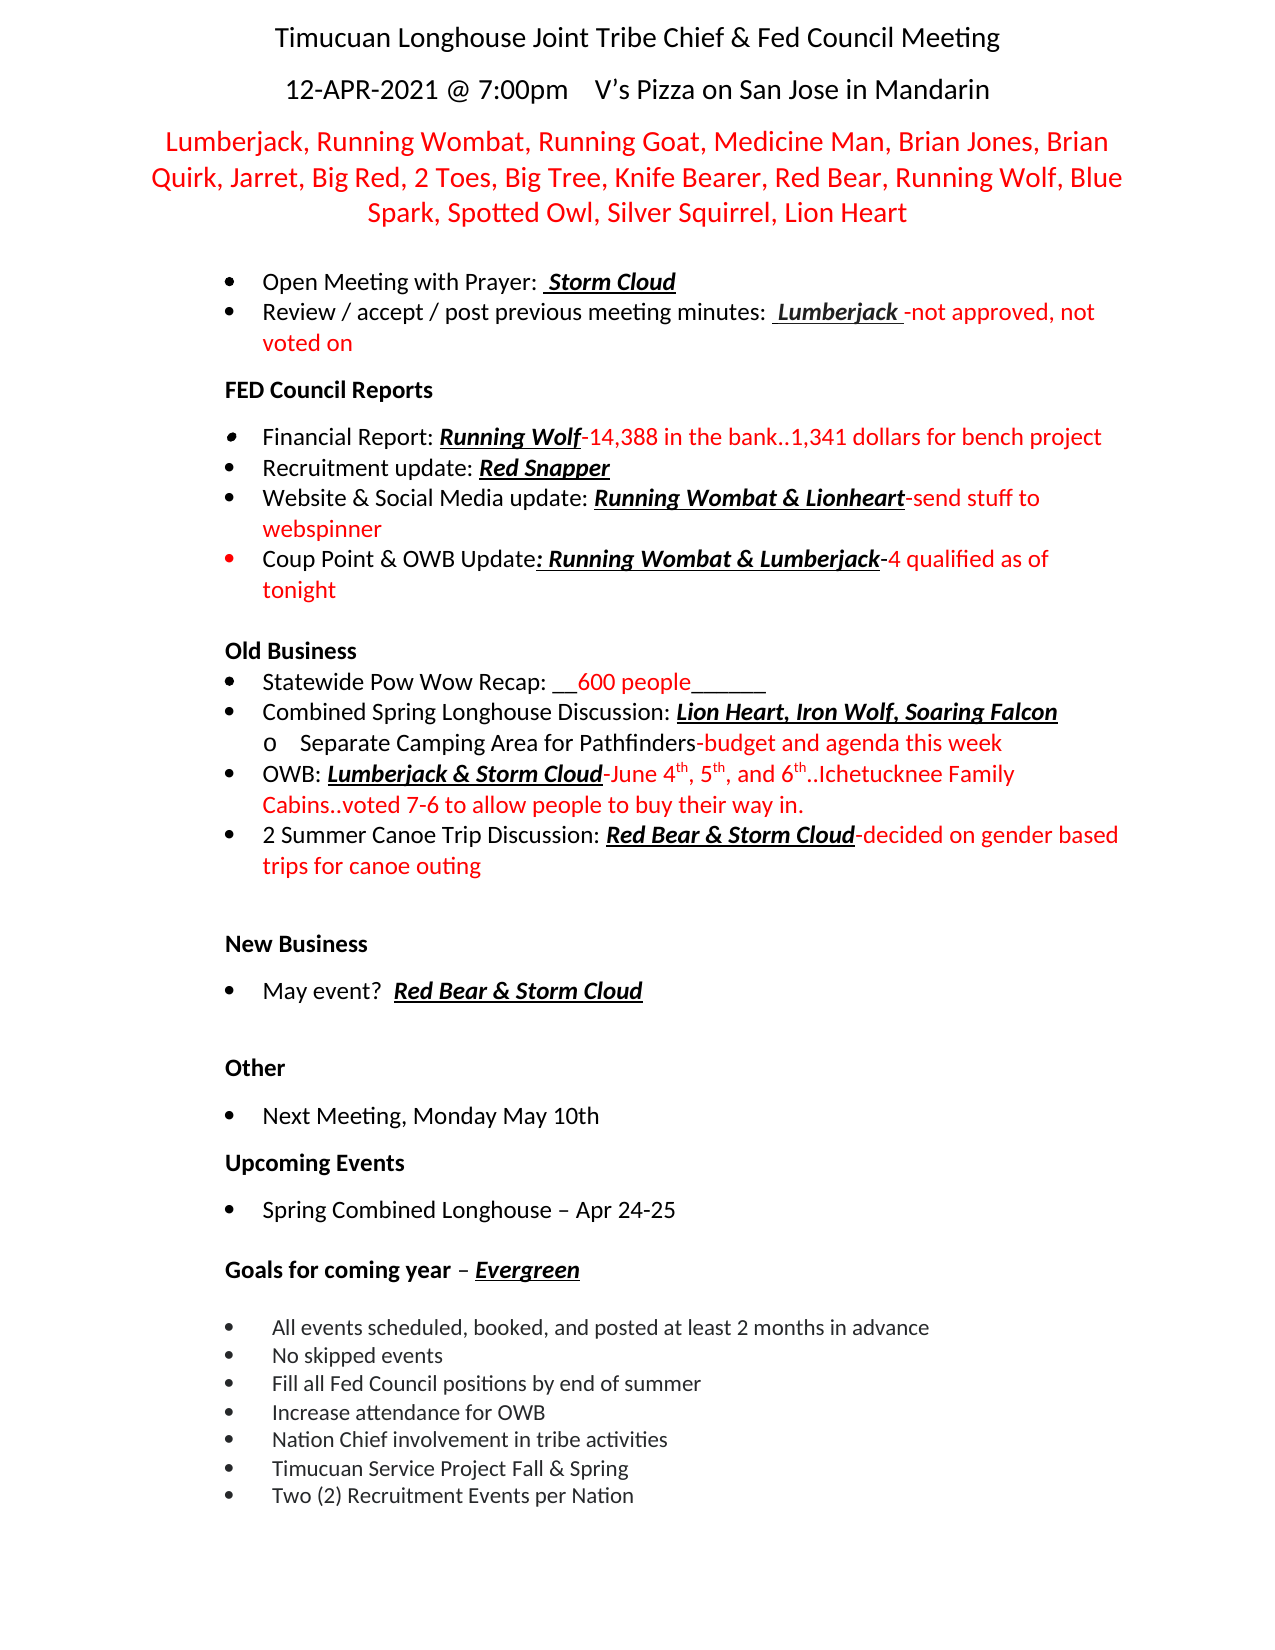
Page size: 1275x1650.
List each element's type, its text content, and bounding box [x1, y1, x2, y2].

list Next Meeting, Monday May 10th [225, 1100, 1125, 1130]
list Review / accept / post previous meeting minutes: Lumberjack -not approved, not voted on [225, 297, 1125, 358]
list Coup Point & OWB Update: Running Wombat & Lumberjack-4 qualified as of tonight [225, 543, 1125, 604]
list Open Meeting with Prayer: Storm Cloud [225, 266, 1125, 297]
list Old Business [225, 635, 1125, 666]
text New Business [150, 928, 1125, 958]
text Lumberjack, Running Wombat, Running Goat, Medicine Man, Brian Jones, Brian Quirk, Jarret, Big Red, 2 Toes, Big Tree, Knife Bearer, Red Bear, Running Wolf, Blue Spark, Spotted Owl, Silver Squirrel, Lion Heart [150, 123, 1125, 230]
text Timucuan Longhouse Joint Tribe Chief & Fed Council Meeting [150, 19, 1125, 54]
list Combined Spring Longhouse Discussion: Lion Heart, Iron Wolf, Soaring Falcon [225, 696, 1125, 727]
list Financial Report: Running Wolf-14,388 in the bank..1,341 dollars for bench project [225, 421, 1125, 452]
list All events scheduled, booked, and posted at least 2 months in advance [225, 1313, 1125, 1342]
text Goals for coming year – Evergreen [150, 1254, 1125, 1284]
list Timucuan Service Project Fall & Spring [225, 1454, 1125, 1482]
list Separate Camping Area for Pathfinders-budget and agenda this week [262, 727, 1125, 758]
list Two (2) Recruitment Events per Nation [225, 1482, 1125, 1510]
text Upcoming Events [225, 1147, 1125, 1177]
list Nation Chief involvement in tribe activities [225, 1426, 1125, 1454]
list Increase attendance for OWB [225, 1398, 1125, 1426]
list 2 Summer Canoe Trip Discussion: Red Bear & Storm Cloud-decided on gender based trips for canoe outing [225, 819, 1125, 881]
text FED Council Reports [225, 374, 1125, 405]
list Fill all Fed Council positions by end of summer [225, 1369, 1125, 1398]
list No skipped events [225, 1342, 1125, 1369]
list Website & Social Media update: Running Wombat & Lionheart-send stuff to webspinner [225, 482, 1125, 543]
list Spring Combined Longhouse – Apr 24-25 [225, 1194, 1125, 1225]
list Statewide Pow Wow Recap: __600 people______ [225, 666, 1125, 696]
list Recruitment update: Red Snapper [225, 452, 1125, 482]
text 12-APR-2021 @ 7:00pm V’s Pizza on San Jose in Mandarin [150, 71, 1125, 107]
list May event? Red Bear & Storm Cloud [225, 975, 1125, 1005]
list OWB: Lumberjack & Storm Cloud-June 4th, 5th, and 6th..Ichetucknee Family Cabins..voted 7-6 to allow people to buy their way in. [225, 758, 1125, 819]
text Other [225, 1053, 1125, 1083]
